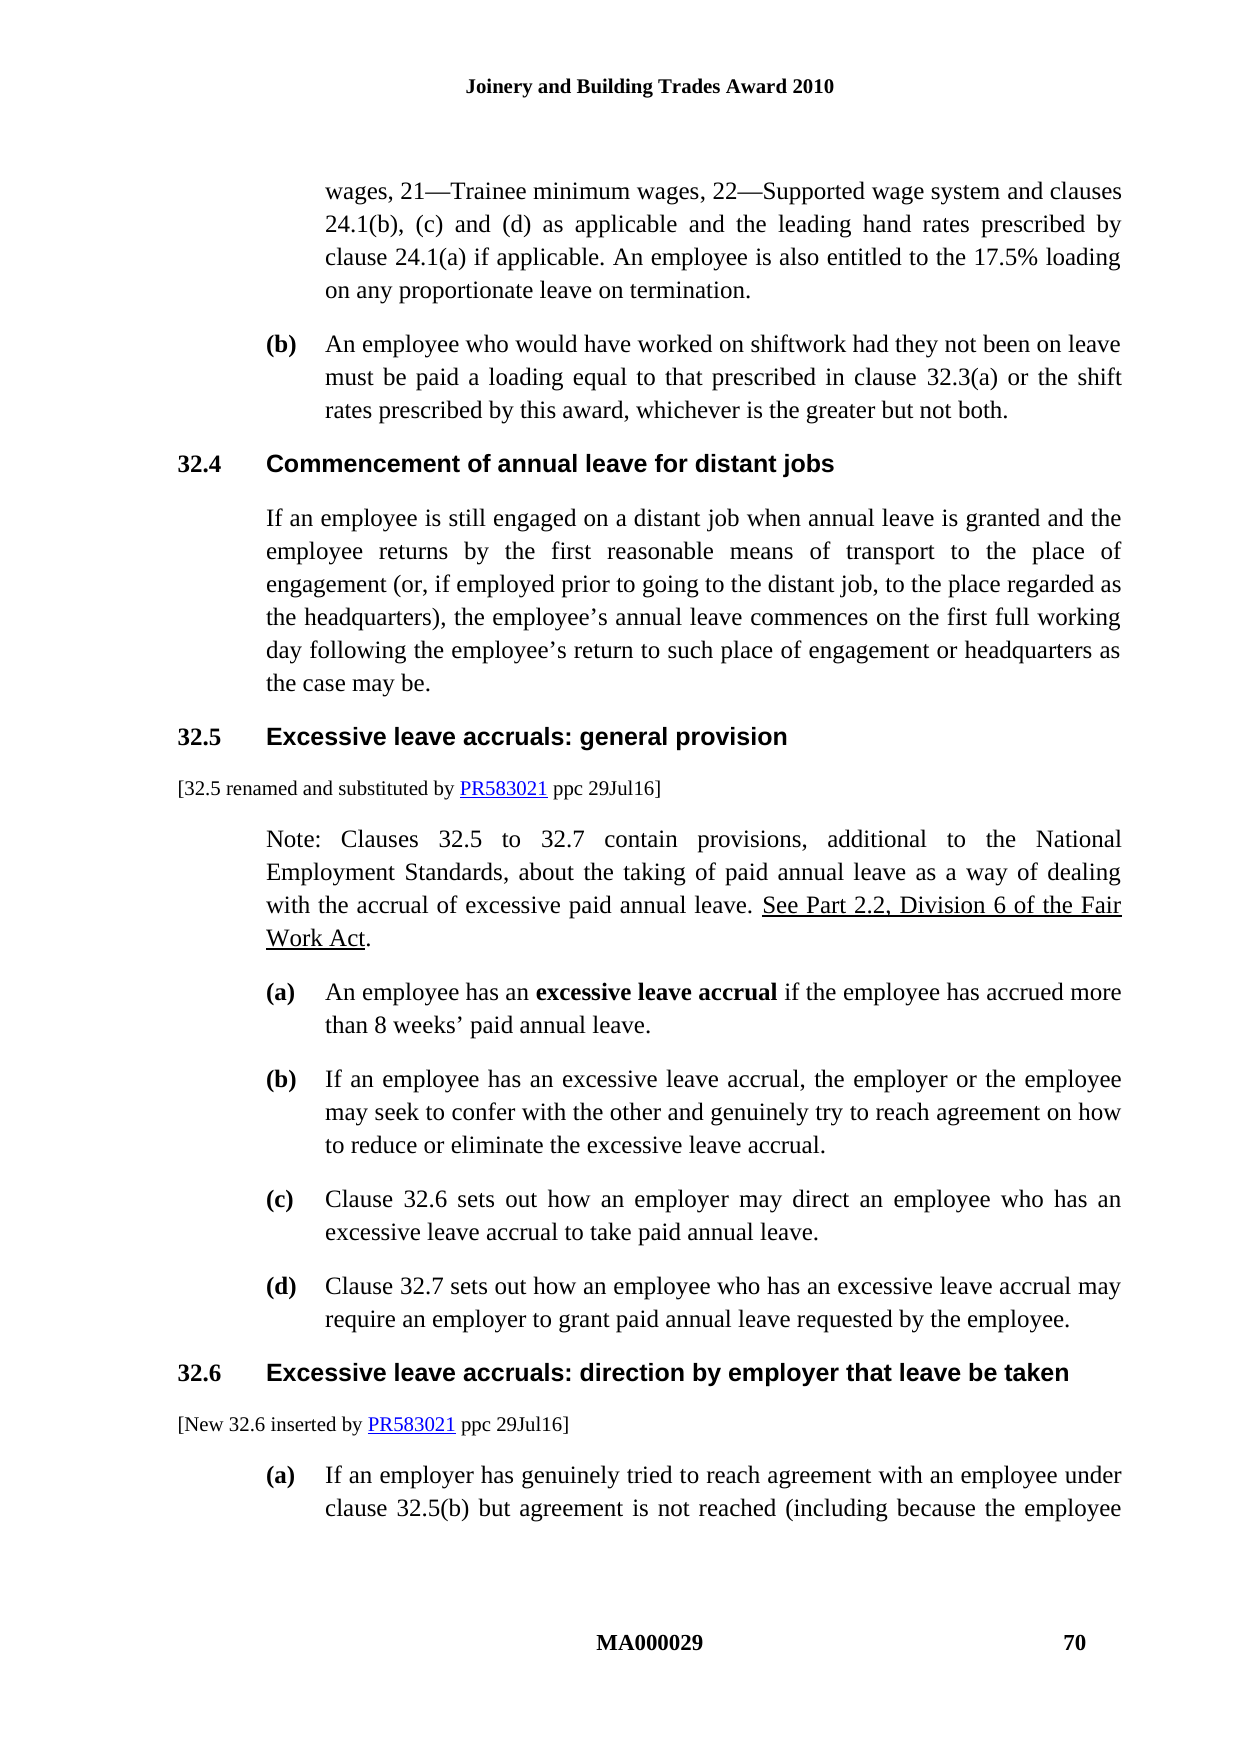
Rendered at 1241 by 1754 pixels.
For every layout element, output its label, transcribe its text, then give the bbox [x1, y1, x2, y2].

text [32.5 renamed and substituted by PR583021 ppc 29Jul16] [177, 776, 1122, 800]
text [266, 176, 1122, 304]
text Note: Clauses 32.5 to 32.7 contain provisions, additional to the National Employment Standards, about the taking of paid annual leave as a way of dealing with the accrual of excessive paid annual leave. See Part 2.2, Division 6 of the Fair Work Act. [266, 824, 1122, 952]
text If an employee is still engaged on a distant job when annual leave is granted and the employee returns by the first reasonable means of transport to the place of engagement (or, if employed prior to going to the distant job, to the place regarded as the headquarters), the employee’s annual leave commences on the first full working day following the employee’s return to such place of engagement or headquarters as the case may be. [266, 503, 1122, 697]
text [266, 1460, 1122, 1522]
text An employee has an excessive leave accrual if the employee has accrued more than 8 weeks’ paid annual leave. [266, 977, 1122, 1039]
text Excessive leave accruals: direction by employer that leave be taken [177, 1358, 1122, 1387]
text Clause 32.7 sets out how an employee who has an excessive leave accrual may require an employer to grant paid annual leave requested by the employee. [266, 1271, 1122, 1333]
text Clause 32.6 sets out how an employer may direct an employee who has an excessive leave accrual to take paid annual leave. [266, 1184, 1122, 1246]
text Commencement of annual leave for distant jobs [177, 449, 1122, 478]
text If an employee has an excessive leave accrual, the employer or the employee may seek to confer with the other and genuinely try to reach agreement on how to reduce or eliminate the excessive leave accrual. [266, 1064, 1122, 1159]
text [New 32.6 inserted by PR583021 ppc 29Jul16] [177, 1412, 1122, 1436]
text An employee who would have worked on shiftwork had they not been on leave must be paid a loading equal to that prescribed in clause 32.3(a) or the shift rates prescribed by this award, whichever is the greater but not both. [266, 329, 1122, 424]
text Excessive leave accruals: general provision [177, 722, 1122, 751]
